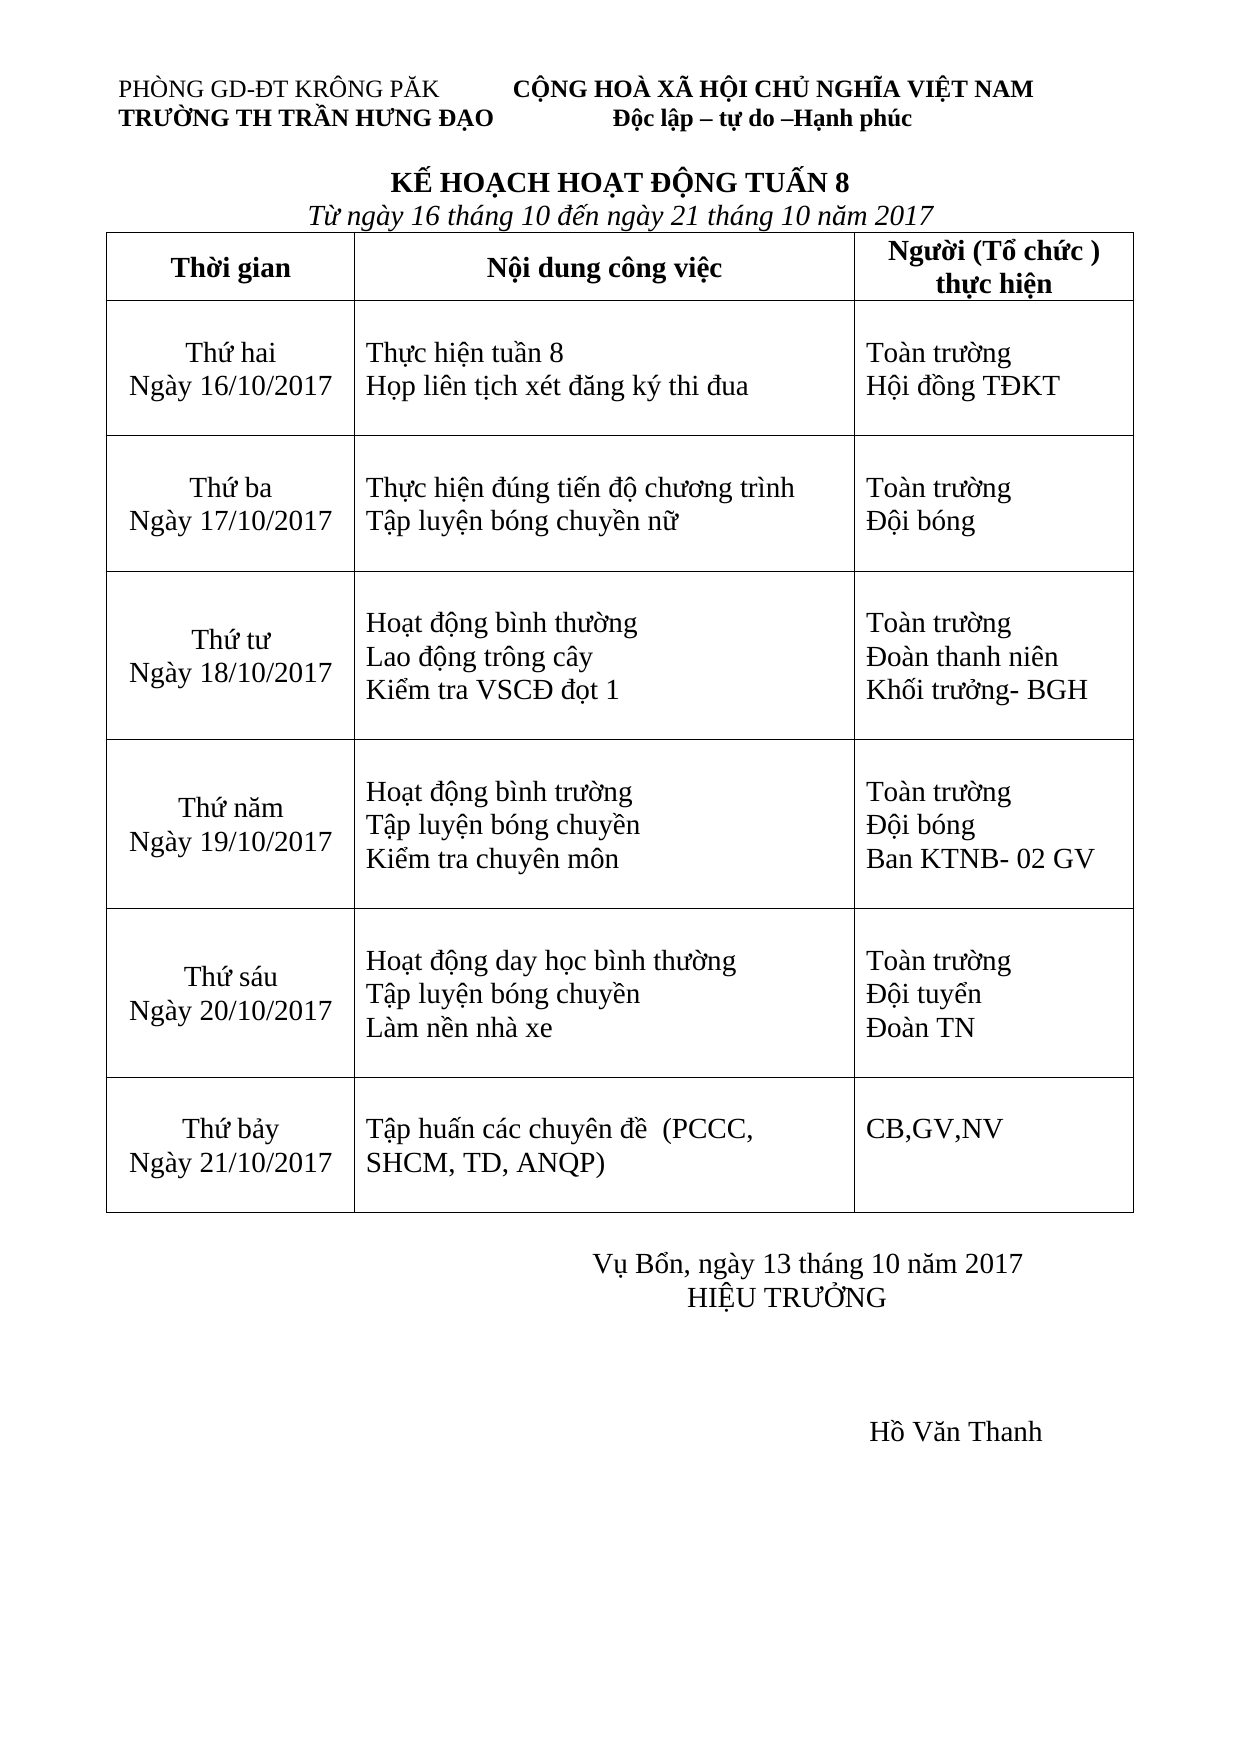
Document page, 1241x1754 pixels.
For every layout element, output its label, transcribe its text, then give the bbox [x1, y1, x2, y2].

text KẾ HOẠCH HOẠT ĐỘNG TUẤN 8 [118, 165, 1122, 198]
table_header Nội dung công việc [355, 233, 854, 300]
table_cell Toàn trường Đội bóng [855, 436, 1133, 571]
table_cell Toàn trường Đội bóng Ban KTNB- 02 GV [855, 740, 1133, 908]
table_cell CB,GV,NV [855, 1078, 1133, 1212]
table_cell Tập huấn các chuyên đề (PCCC, SHCM, TD, ANQP) [355, 1078, 854, 1212]
text Hồ Văn Thanh [118, 1414, 1122, 1448]
text PHÒNG GD-ĐT KRÔNG PĂK CỘNG HOÀ XÃ HỘI CHỦ NGHĨA VIỆT NAM [118, 74, 1122, 103]
table_cell Toàn trường Đoàn thanh niên Khối trưởng- BGH [855, 572, 1133, 739]
table_cell Thứ bảy Ngày 21/10/2017 [107, 1078, 354, 1212]
table_cell Thứ tư Ngày 18/10/2017 [107, 572, 354, 739]
table_header Thời gian [107, 233, 354, 300]
text Từ ngày 16 tháng 10 đến ngày 21 tháng 10 năm 2017 [118, 198, 1122, 232]
table_cell Thực hiện tuần 8 Họp liên tịch xét đăng ký thi đua [355, 301, 854, 435]
table_cell Hoạt động day học bình thường Tập luyện bóng chuyền Làm nền nhà xe [355, 909, 854, 1077]
table_cell Thứ ba Ngày 17/10/2017 [107, 436, 354, 571]
text HIỆU TRƯỞNG [118, 1280, 1122, 1314]
table_cell Toàn trường Hội đồng TĐKT [855, 301, 1133, 435]
text Vụ Bổn, ngày 13 tháng 10 năm 2017 [118, 1247, 1122, 1280]
table_cell Toàn trường Đội tuyển Đoàn TN [855, 909, 1133, 1077]
table_cell Hoạt động bình trường Tập luyện bóng chuyền Kiểm tra chuyên môn [355, 740, 854, 908]
table_cell Thứ hai Ngày 16/10/2017 [107, 301, 354, 435]
table_cell Thứ sáu Ngày 20/10/2017 [107, 909, 354, 1077]
table_header Người (Tổ chức ) thực hiện [855, 233, 1133, 300]
table_cell Thực hiện đúng tiến độ chương trình Tập luyện bóng chuyền nữ [355, 436, 854, 571]
text TRƯỜNG TH TRẦN HƯNG ĐẠO Độc lập – tự do –Hạnh phúc [118, 103, 1122, 131]
table_cell Hoạt động bình thường Lao động trông cây Kiểm tra VSCĐ đọt 1 [355, 572, 854, 739]
table_cell Thứ năm Ngày 19/10/2017 [107, 740, 354, 908]
